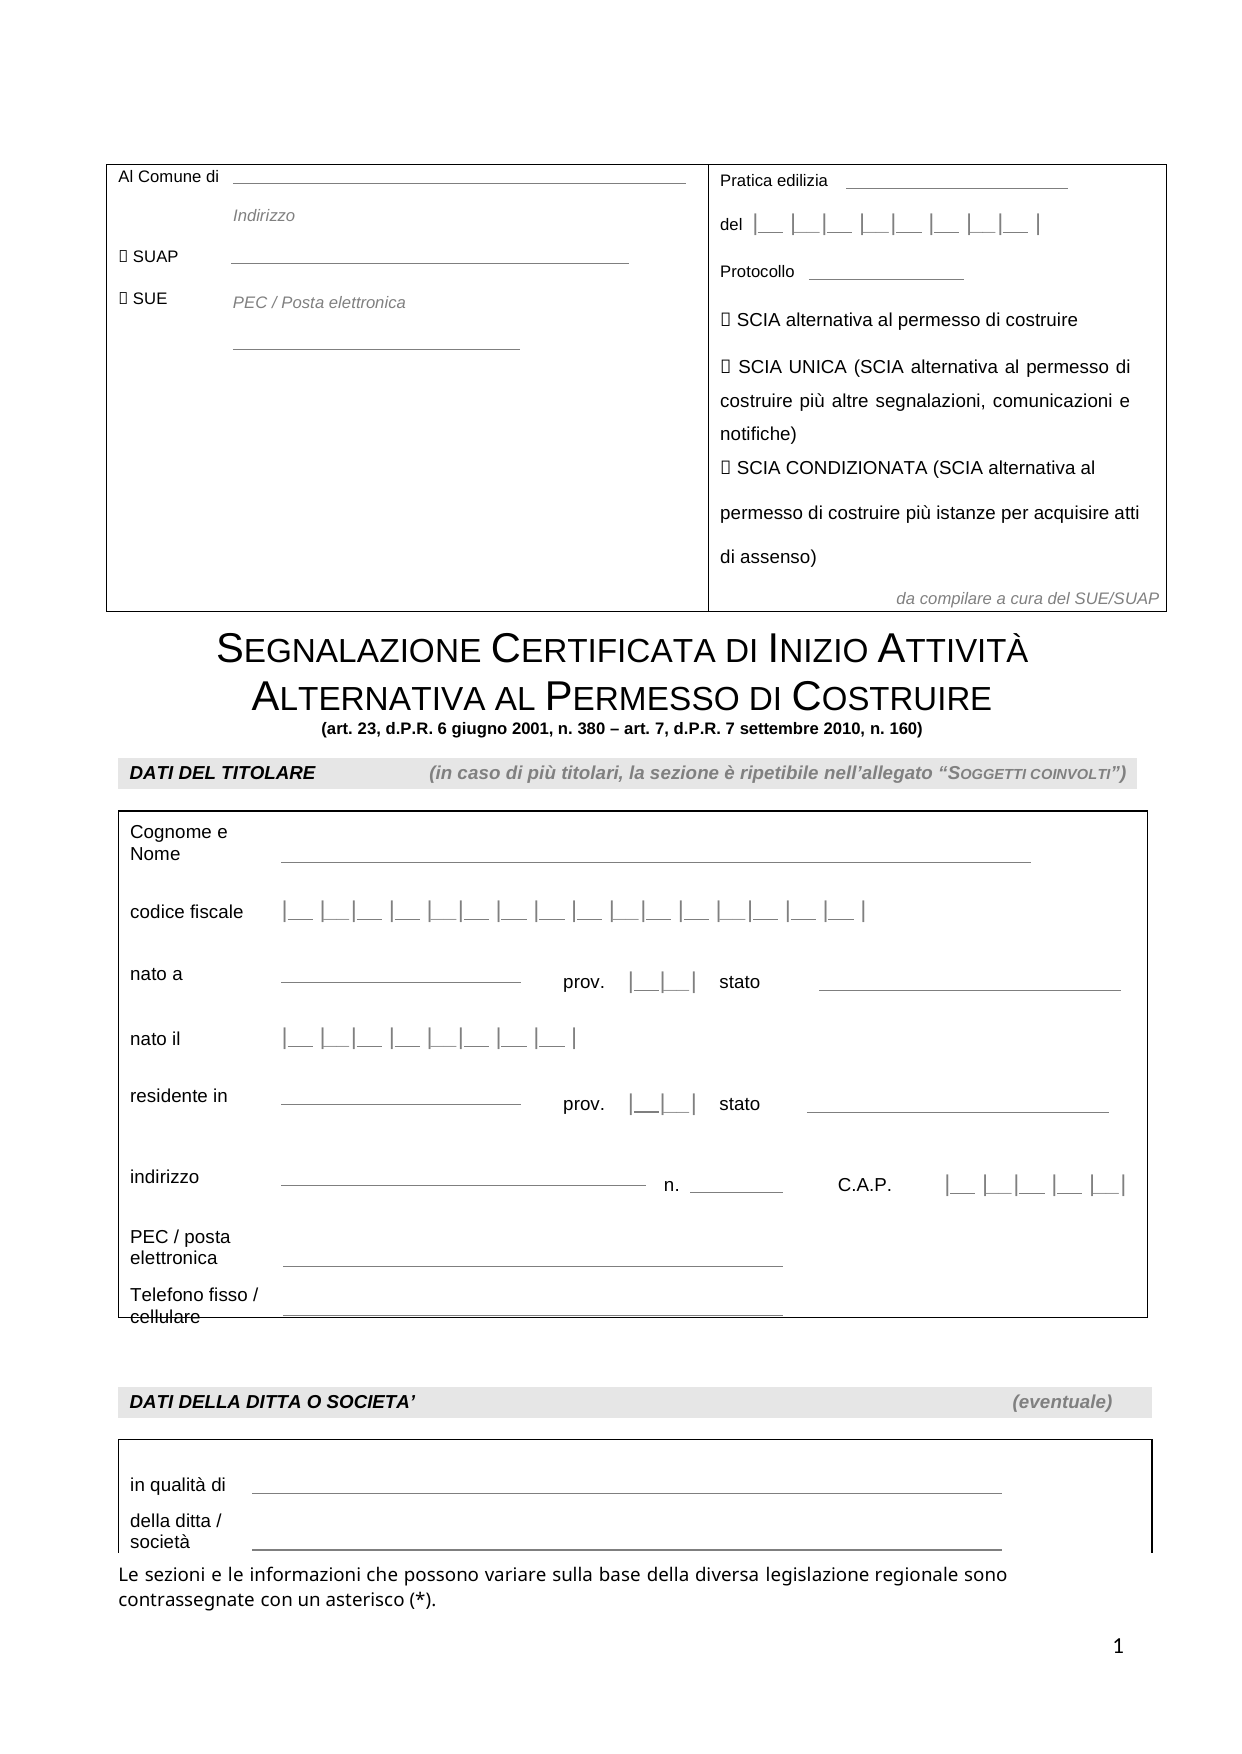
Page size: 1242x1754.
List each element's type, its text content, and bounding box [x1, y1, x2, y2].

text (art. 23, d.P.R. 6 giugno 2001, n. 380 – art. 7, d.P.R. 7 settembre 2010, n. 160) [316, 719, 927, 737]
text residente in [130, 1084, 530, 1105]
text  SUAP [118, 244, 688, 267]
text società [130, 1531, 1171, 1553]
text Nome [130, 843, 1171, 864]
text di assenso) [720, 545, 823, 566]
text  SCIA alternativa al permesso di costruire [720, 307, 1088, 332]
text Protocollo [720, 262, 1171, 281]
text ALTERNATIVA AL PERMESSO DI COSTRUIRE [244, 671, 999, 719]
text Al Comune di [118, 167, 693, 186]
text in qualità di [130, 1474, 1171, 1496]
text cellulare [130, 1306, 1171, 1327]
text  SCIA UNICA (SCIA alternativa al permesso di costruire più altre segnalazioni, comunicazioni e notifiche) [720, 354, 1130, 444]
text del | |__| |__| | |__| | [720, 209, 1171, 236]
text C.A.P. | |__| | |__| [838, 1169, 1171, 1195]
text Le sezioni e le informazioni che possono variare sulla base della diversa legislazione regionale sono contrassegnate con un asterisco (*). [118, 1561, 1129, 1612]
text DATI DEL TITOLARE (in caso di più titolari, la sezione è ripetibile nell’allegato “SOGGETTI COINVOLTI”) [129, 762, 1171, 784]
text Cognome e [130, 821, 1171, 843]
text della ditta / [130, 1509, 1171, 1531]
text SEGNALAZIONE CERTIFICATA DI INIZIO ATTIVITÀ [208, 623, 1035, 671]
text codice fiscale | |__| | |__| | | | |__| | |__| | | | [130, 896, 1171, 922]
text  SUE [118, 287, 178, 309]
text elettronica [130, 1247, 1171, 1269]
text PEC / Posta elettronica [233, 293, 412, 312]
text PEC / posta [130, 1226, 1171, 1247]
text nato a [130, 962, 530, 984]
text  SCIA CONDIZIONATA (SCIA alternativa al permesso di costruire più istanze per acquisire atti [720, 455, 1144, 523]
text DATI DELLA DITTA O SOCIETA’ (eventuale) [129, 1391, 1171, 1413]
text indirizzo [130, 1166, 655, 1187]
text n. [664, 1174, 791, 1195]
text Indirizzo [233, 206, 688, 225]
text prov. | |__| stato [563, 966, 1171, 992]
text da compilare a cura del SUE/SUAP [106, 588, 1159, 608]
text prov. | |__| stato [563, 1088, 1171, 1114]
text Telefono fisso / [130, 1284, 1171, 1305]
text Pratica edilizia [720, 171, 1171, 190]
text nato il | |__| | |__| | | | [130, 1023, 1171, 1049]
